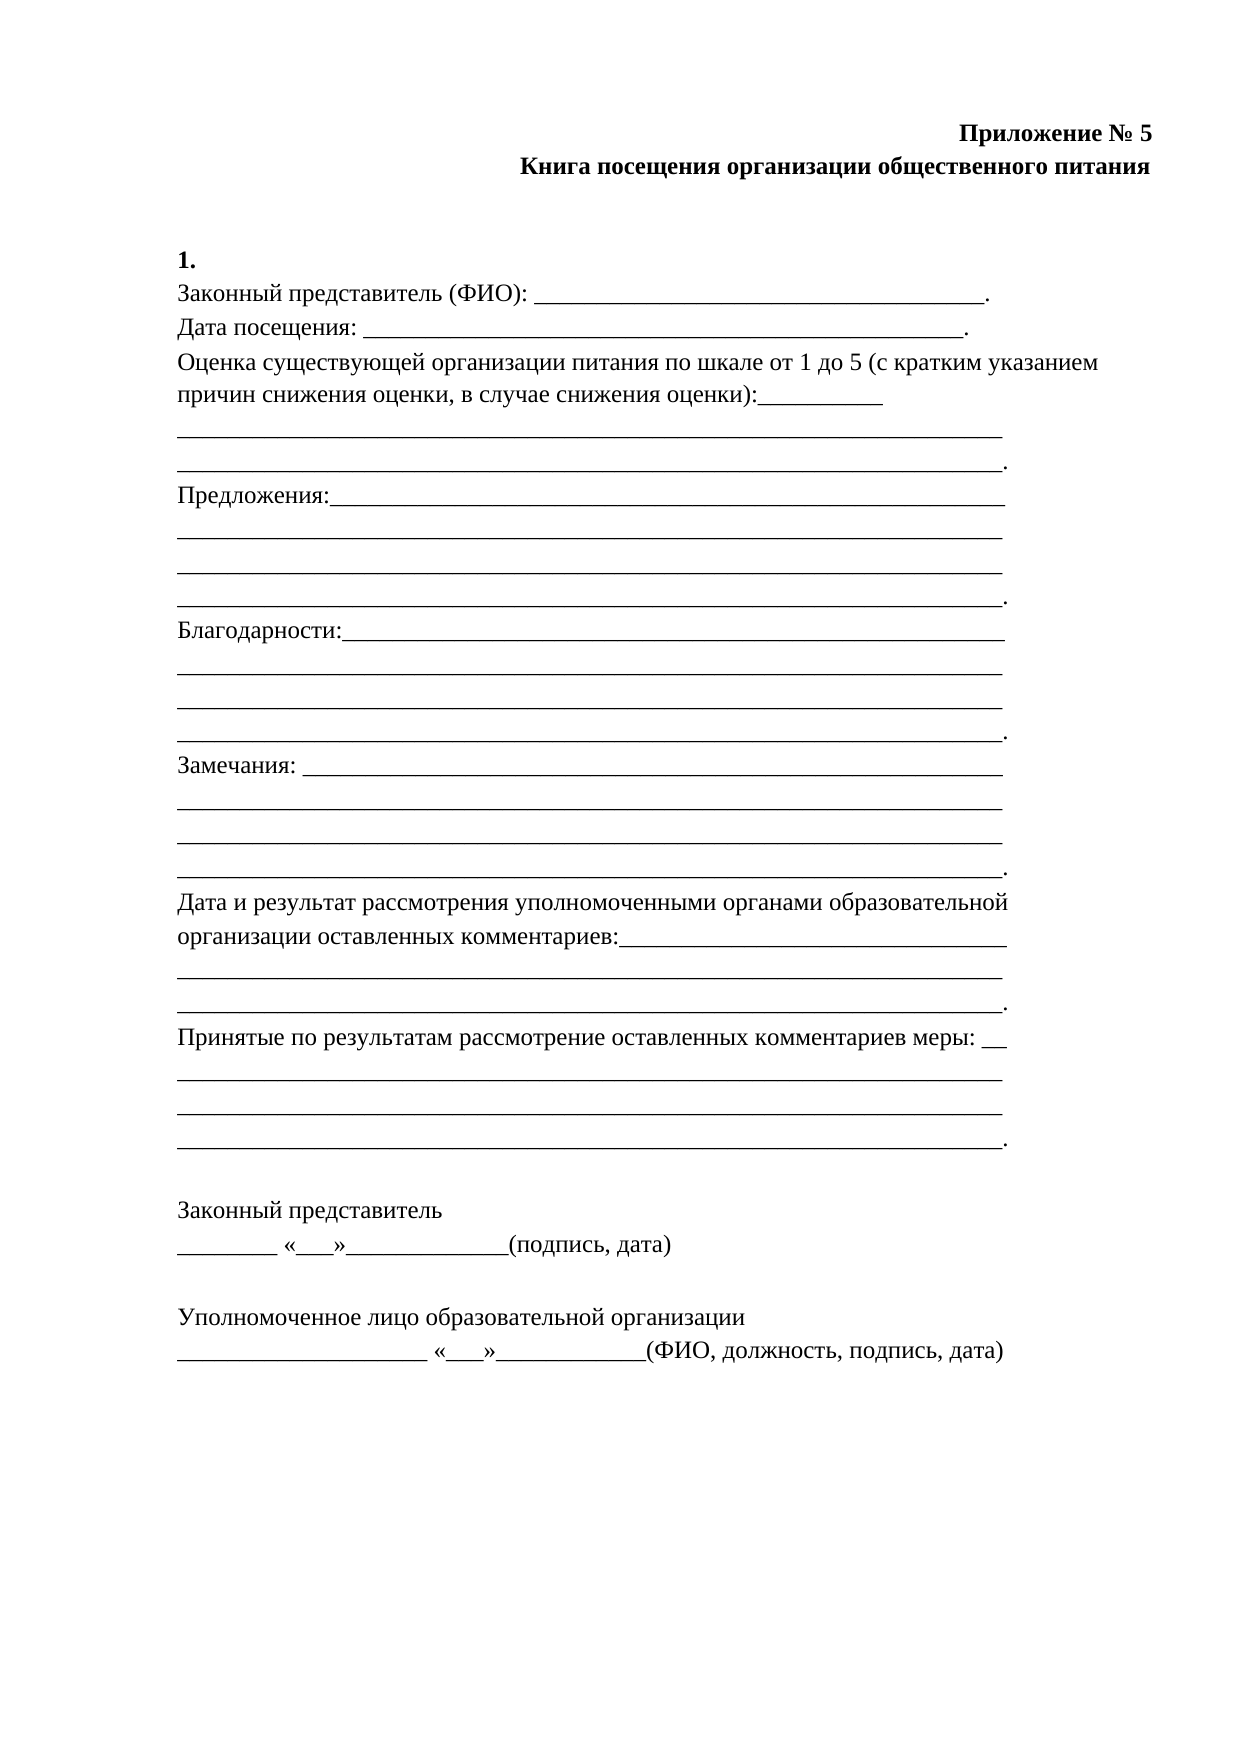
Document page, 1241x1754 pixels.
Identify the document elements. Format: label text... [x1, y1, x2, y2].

text __________________________________________________________________. [177, 446, 1152, 475]
text __________________________________________________________________ [177, 818, 1152, 847]
text Дата посещения: ________________________________________________. [177, 312, 1152, 341]
text __________________________________________________________________. [177, 852, 1152, 881]
text __________________________________________________________________. [177, 1123, 1152, 1152]
text __________________________________________________________________. [177, 716, 1152, 745]
text Законный представитель (ФИО): ____________________________________. [177, 278, 1152, 307]
text Книга посещения организации общественного питания [150, 151, 1150, 180]
text __________________________________________________________________. [177, 581, 1152, 610]
text Дата и результат рассмотрения уполномоченными органами образовательной организации оставленных комментариев:_______________________________ [177, 887, 1146, 949]
text __________________________________________________________________. [177, 987, 1152, 1016]
text Принятые по результатам рассмотрение оставленных комментариев меры: __ [177, 1022, 1152, 1050]
text Законный представитель [177, 1195, 1152, 1224]
text ________ «___»_____________(подпись, дата) [177, 1229, 1152, 1258]
text __________________________________________________________________ [177, 412, 1152, 441]
text __________________________________________________________________ [177, 1055, 1152, 1084]
text __________________________________________________________________ [177, 1089, 1152, 1118]
text ____________________ «___»____________(ФИО, должность, подпись, дата) [177, 1335, 1152, 1364]
text __________________________________________________________________ [177, 649, 1152, 678]
text Замечания: ________________________________________________________ [177, 750, 1152, 779]
text Уполномоченное лицо образовательной организации [177, 1302, 1152, 1330]
text __________________________________________________________________ [177, 683, 1152, 711]
text Благодарности:_____________________________________________________ [177, 615, 1152, 644]
text Предложения:______________________________________________________ [177, 480, 1152, 508]
text Приложение № 5 [150, 118, 1152, 146]
text 1. [177, 245, 1152, 273]
text __________________________________________________________________ [177, 954, 1152, 982]
text __________________________________________________________________ [177, 513, 1152, 542]
text __________________________________________________________________ [177, 784, 1152, 813]
text __________________________________________________________________ [177, 548, 1152, 576]
text Оценка существующей организации питания по шкале от 1 до 5 (с кратким указанием причин снижения оценки, в случае снижения оценки):__________ [177, 347, 1150, 408]
